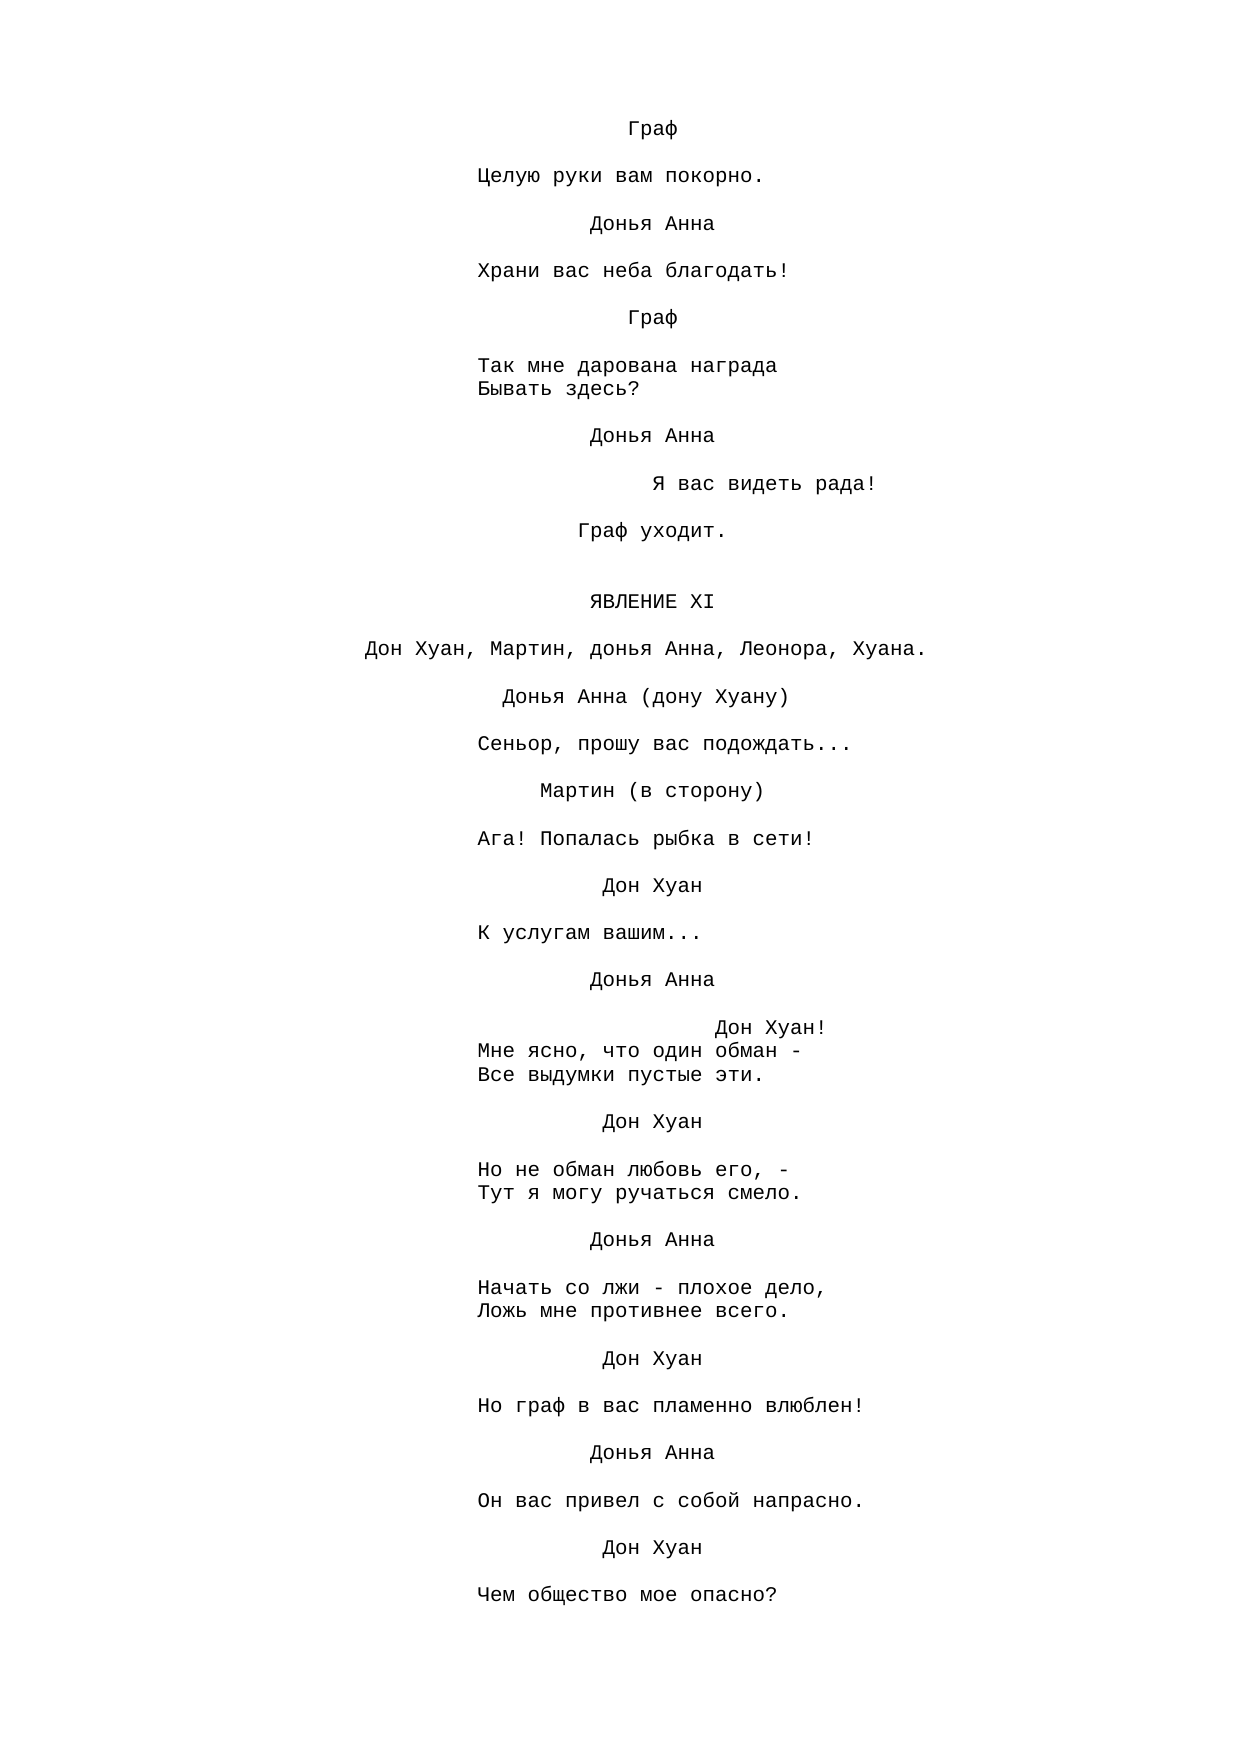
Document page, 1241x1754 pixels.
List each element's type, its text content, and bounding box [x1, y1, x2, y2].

text Но граф в вас пламенно влюблен! [177, 1395, 1152, 1419]
text Целую руки вам покорно. [177, 165, 1152, 189]
text Дон Хуан [177, 1348, 1152, 1371]
text Так мне дарована награда [177, 354, 1152, 378]
text Дон Xуан [177, 875, 1152, 898]
text К услугам вашим... [177, 922, 1152, 946]
text Все выдумки пустые эти. [177, 1064, 1152, 1088]
text Ложь мне противнее всего. [177, 1300, 1152, 1324]
text Начать со лжи - плохое дело, [177, 1277, 1152, 1300]
text Мне ясно, что один обман - [177, 1040, 1152, 1064]
text Дон Хуан [177, 1537, 1152, 1561]
text Храни вас неба благодать! [177, 260, 1152, 284]
text Бывать здесь? [177, 378, 1152, 402]
text Граф [177, 307, 1152, 331]
text Тут я могу ручаться смело. [177, 1182, 1152, 1206]
text Донья Анна (дону Хуану) [177, 686, 1152, 709]
text Донья Анна [177, 1442, 1152, 1466]
text Но не обман любовь его, - [177, 1158, 1152, 1182]
text Чем общество мое опасно? [177, 1584, 1152, 1608]
text Донья Анна [177, 426, 1152, 449]
text Дон Хуан, Мартин, донья Анна, Леонора, Хуана. [177, 638, 1152, 662]
text Дон Хуан [177, 1111, 1152, 1135]
text Дон Хуан! [177, 1017, 1152, 1040]
text Донья Анна [177, 1229, 1152, 1253]
text Граф уходит. [177, 520, 1152, 544]
text Донья Анна [177, 969, 1152, 993]
text ЯВЛЕНИЕ XI [177, 591, 1152, 615]
text Он вас привел с собой напрасно. [177, 1489, 1152, 1513]
text Граф [177, 118, 1152, 142]
text Сеньор, прошу вас подождать... [177, 733, 1152, 757]
text Я вас видеть рада! [177, 473, 1152, 496]
text Донья Анна [177, 213, 1152, 236]
text Ага! Попалась рыбка в сети! [177, 827, 1152, 851]
text Мартин (в сторону) [177, 780, 1152, 804]
